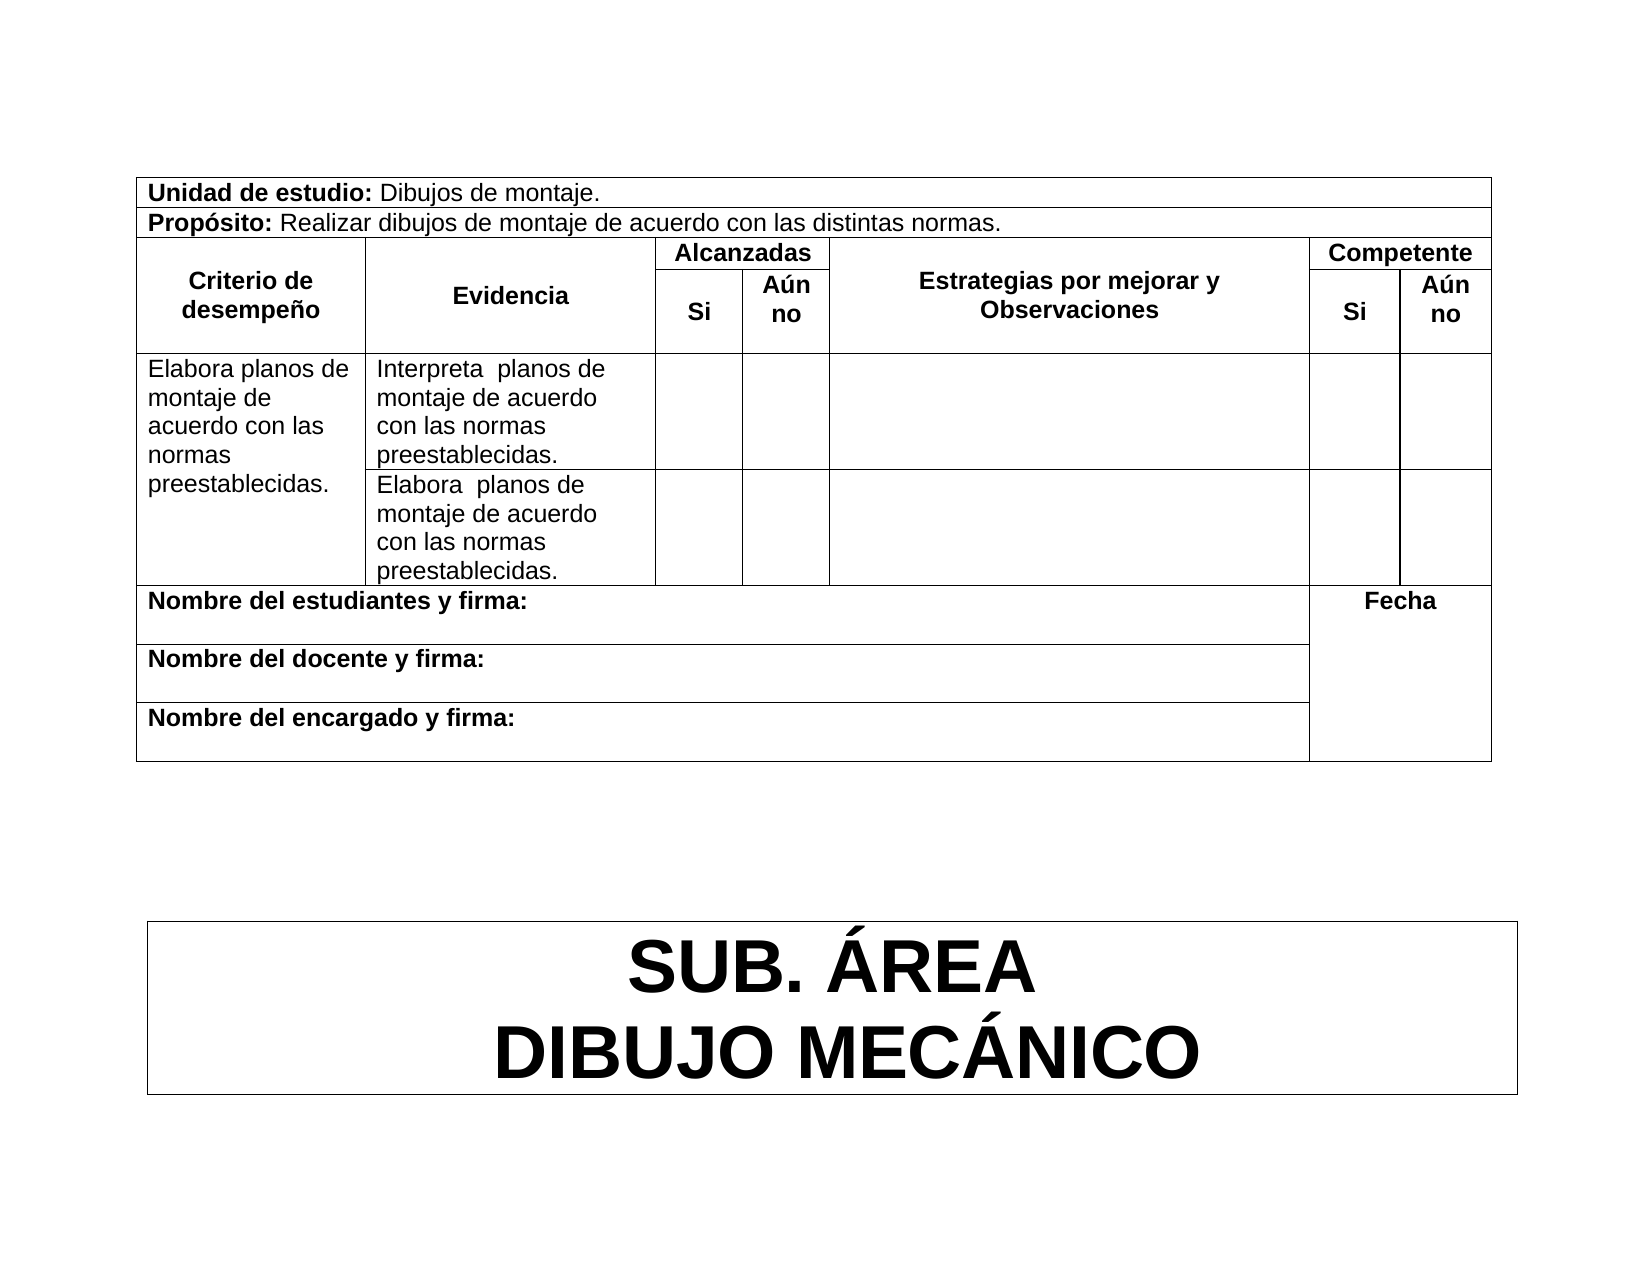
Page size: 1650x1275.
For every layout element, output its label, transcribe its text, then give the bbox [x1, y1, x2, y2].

table_cell [830, 470, 1309, 585]
table_cell [1310, 354, 1399, 469]
table_cell Si [656, 270, 742, 353]
table_cell Si [1310, 270, 1399, 353]
table_cell [656, 354, 742, 469]
table_cell [830, 354, 1309, 469]
table_cell Alcanzadas [656, 238, 829, 269]
table_cell [743, 354, 829, 469]
table_cell Competente [1310, 238, 1491, 269]
table_cell [1401, 354, 1491, 469]
table_cell Aún no [1401, 270, 1491, 353]
table_cell Nombre del encargado y firma: [137, 703, 1309, 761]
table_cell [743, 470, 829, 585]
table_cell Estrategias por mejorar y Observaciones [830, 238, 1309, 353]
table_cell Aún no [743, 270, 829, 353]
table_cell Nombre del estudiantes y firma: [137, 586, 1309, 643]
table_cell [1310, 470, 1399, 585]
table_cell Evidencia [366, 238, 655, 353]
table_cell Elabora planos de montaje de acuerdo con las normas preestablecidas. [137, 354, 365, 585]
table_cell Propósito: Realizar dibujos de montaje de acuerdo con las distintas normas. [137, 208, 1491, 237]
table_cell [1401, 470, 1491, 585]
table_cell Elabora planos de montaje de acuerdo con las normas preestablecidas. [366, 470, 655, 585]
table_cell [656, 470, 742, 585]
table_cell Nombre del docente y firma: [137, 645, 1309, 702]
table_cell Criterio de desempeño [137, 238, 365, 353]
table_cell Interpreta planos de montaje de acuerdo con las normas preestablecidas. [366, 354, 655, 469]
table_header Unidad de estudio: Dibujos de montaje. [137, 178, 1491, 207]
table_cell Fecha [1310, 586, 1491, 761]
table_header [148, 922, 1517, 1094]
